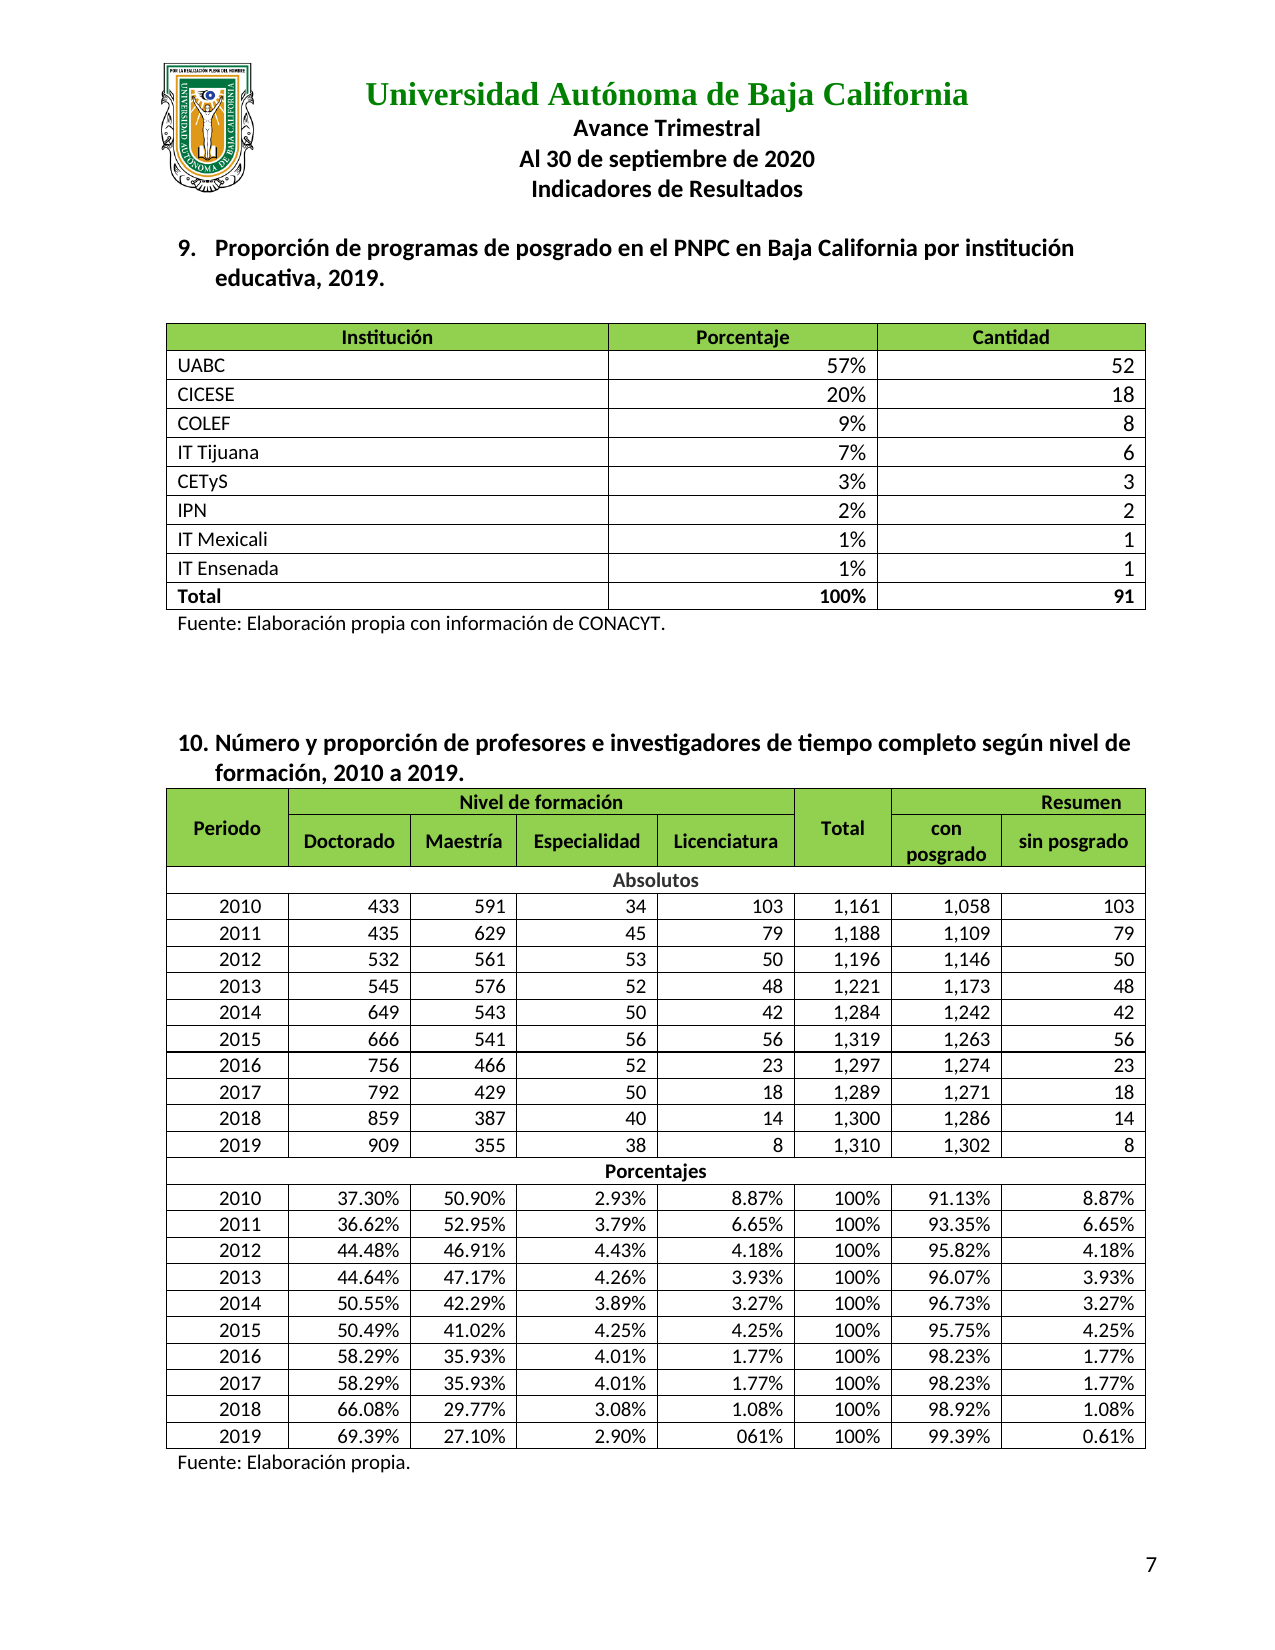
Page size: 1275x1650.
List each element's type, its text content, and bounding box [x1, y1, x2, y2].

table_cell 58.29% [289, 1370, 410, 1395]
table_cell 103 [658, 894, 794, 919]
table_cell IT Mexicali [167, 525, 608, 553]
table_cell 50 [517, 1000, 657, 1025]
table_cell 20% [609, 380, 877, 408]
table_cell 532 [289, 947, 410, 972]
table_cell 1,310 [795, 1132, 891, 1157]
table_cell 8 [658, 1132, 794, 1157]
table_cell 4.01% [517, 1370, 657, 1395]
table_cell 50 [517, 1079, 657, 1104]
table_cell 100% [795, 1264, 891, 1289]
table_cell IPN [167, 496, 608, 524]
table_cell 387 [411, 1105, 516, 1131]
table_cell 100% [795, 1317, 891, 1342]
table_cell Maestría [411, 815, 516, 866]
table_cell 1 [878, 554, 1145, 582]
table_cell 48 [1002, 973, 1145, 998]
table_cell 47.17% [411, 1264, 516, 1289]
table_cell 95.82% [892, 1238, 1001, 1263]
table_header Cantidad [878, 324, 1145, 350]
table_cell 4.43% [517, 1238, 657, 1263]
text Proporción de programas de posgrado en el PNPC en Baja California por institución educativa, 2019. [177, 232, 1157, 293]
table_cell 36.62% [289, 1211, 410, 1237]
table_cell 100% [795, 1423, 891, 1448]
table_cell 46.91% [411, 1238, 516, 1263]
table_cell 4.25% [517, 1317, 657, 1342]
table_cell 100% [795, 1185, 891, 1210]
table_cell sin posgrado [1002, 815, 1145, 866]
table_cell 93.35% [892, 1211, 1001, 1237]
table_cell 2011 [167, 920, 288, 946]
table_cell Doctorado [289, 815, 410, 866]
table_cell 429 [411, 1079, 516, 1104]
table_header Porcentaje [609, 324, 877, 350]
table_cell 466 [411, 1053, 516, 1078]
table_cell 1,284 [795, 1000, 891, 1025]
table_cell 1% [609, 525, 877, 553]
table_cell 3.27% [658, 1291, 794, 1316]
table_cell 52 [517, 973, 657, 998]
table_cell 435 [289, 920, 410, 946]
table_cell 2.93% [517, 1185, 657, 1210]
table_cell 23 [658, 1053, 794, 1078]
table_cell 1 [878, 525, 1145, 553]
table_cell 57% [609, 351, 877, 379]
text Fuente: Elaboración propia con información de CONACYT. [177, 610, 1157, 635]
table_cell UABC [167, 351, 608, 379]
table_cell 8.87% [1002, 1185, 1145, 1210]
table_cell 56 [1002, 1026, 1145, 1051]
table_cell 37.30% [289, 1185, 410, 1210]
table_cell 4.25% [658, 1317, 794, 1342]
table_cell 103 [1002, 894, 1145, 919]
table_cell 8 [1002, 1132, 1145, 1157]
table_cell 2015 [167, 1317, 288, 1342]
table_cell 1.77% [658, 1370, 794, 1395]
table_cell 4.18% [1002, 1238, 1145, 1263]
table_cell 35.93% [411, 1370, 516, 1395]
table_cell 100% [795, 1396, 891, 1422]
table_cell 34 [517, 894, 657, 919]
table_cell 50.49% [289, 1317, 410, 1342]
table_cell con posgrado [892, 815, 1001, 866]
table_cell 98.23% [892, 1370, 1001, 1395]
table_cell 4.01% [517, 1344, 657, 1369]
table_cell 29.77% [411, 1396, 516, 1422]
table_cell 42 [658, 1000, 794, 1025]
table_cell 96.07% [892, 1264, 1001, 1289]
table_cell 3.08% [517, 1396, 657, 1422]
table_cell 41.02% [411, 1317, 516, 1342]
table_cell 2015 [167, 1026, 288, 1051]
table_cell 3 [878, 467, 1145, 495]
table_cell 2014 [167, 1000, 288, 1025]
table_cell 3.89% [517, 1291, 657, 1316]
table_cell 14 [658, 1105, 794, 1131]
table_cell 100% [795, 1344, 891, 1369]
table_header Nivel de formación [289, 789, 794, 814]
table_cell 629 [411, 920, 516, 946]
table_cell Porcentajes [167, 1158, 1145, 1184]
table_cell 2013 [167, 973, 288, 998]
table_cell 0.61% [1002, 1423, 1145, 1448]
table_cell 8.87% [658, 1185, 794, 1210]
table_cell 1.08% [1002, 1396, 1145, 1422]
table_cell 79 [1002, 920, 1145, 946]
table_cell COLEF [167, 409, 608, 437]
table_cell 649 [289, 1000, 410, 1025]
table_header Total [795, 789, 891, 866]
table_cell 91 [878, 583, 1145, 609]
table_cell 42 [1002, 1000, 1145, 1025]
table_cell 2016 [167, 1053, 288, 1078]
table_cell 7% [609, 438, 877, 466]
table_cell 8 [878, 409, 1145, 437]
table_cell 14 [1002, 1105, 1145, 1131]
table_cell 45 [517, 920, 657, 946]
table_cell 56 [658, 1026, 794, 1051]
table_cell 561 [411, 947, 516, 972]
table_cell 1,173 [892, 973, 1001, 998]
table_cell 909 [289, 1132, 410, 1157]
table_cell Especialidad [517, 815, 657, 866]
table_cell 543 [411, 1000, 516, 1025]
table_cell 1,302 [892, 1132, 1001, 1157]
table_cell 40 [517, 1105, 657, 1131]
table_cell 2018 [167, 1105, 288, 1131]
table_cell 792 [289, 1079, 410, 1104]
table_cell 52.95% [411, 1211, 516, 1237]
table_cell 4.25% [1002, 1317, 1145, 1342]
table_cell 545 [289, 973, 410, 998]
table_cell 69.39% [289, 1423, 410, 1448]
table_cell 1,297 [795, 1053, 891, 1078]
table_cell 42.29% [411, 1291, 516, 1316]
table_cell 591 [411, 894, 516, 919]
table_cell 95.75% [892, 1317, 1001, 1342]
table_cell 1,271 [892, 1079, 1001, 1104]
table_cell 1,188 [795, 920, 891, 946]
table_cell 1,319 [795, 1026, 891, 1051]
table_cell 1,058 [892, 894, 1001, 919]
table_cell 79 [658, 920, 794, 946]
table_cell 3.27% [1002, 1291, 1145, 1316]
table_cell 2013 [167, 1264, 288, 1289]
table_cell 100% [609, 583, 877, 609]
table_cell 1,196 [795, 947, 891, 972]
table_cell 1,300 [795, 1105, 891, 1131]
picture [160, 61, 255, 193]
table_cell 1,109 [892, 920, 1001, 946]
table_cell 50.55% [289, 1291, 410, 1316]
table_cell 4.18% [658, 1238, 794, 1263]
table_cell 35.93% [411, 1344, 516, 1369]
table_cell 1.08% [658, 1396, 794, 1422]
table_cell 4.26% [517, 1264, 657, 1289]
table_cell 3.79% [517, 1211, 657, 1237]
table_cell 100% [795, 1370, 891, 1395]
table_cell 27.10% [411, 1423, 516, 1448]
table_cell 44.48% [289, 1238, 410, 1263]
table_cell IT Tijuana [167, 438, 608, 466]
table_header Resumen [892, 789, 1145, 814]
table_cell 576 [411, 973, 516, 998]
table_cell 56 [517, 1026, 657, 1051]
table_cell 756 [289, 1053, 410, 1078]
table_cell 2012 [167, 947, 288, 972]
table_cell 100% [795, 1238, 891, 1263]
table_cell 3.93% [658, 1264, 794, 1289]
table_cell 52 [517, 1053, 657, 1078]
table_cell Absolutos [167, 867, 1145, 893]
table_cell 1,289 [795, 1079, 891, 1104]
table_cell 18 [878, 380, 1145, 408]
table_cell 2.90% [517, 1423, 657, 1448]
text Fuente: Elaboración propia. [177, 1449, 1157, 1475]
table_cell 44.64% [289, 1264, 410, 1289]
table_cell 666 [289, 1026, 410, 1051]
table_cell 1% [609, 554, 877, 582]
table_cell 2% [609, 496, 877, 524]
table_cell 1,146 [892, 947, 1001, 972]
table_cell 2 [878, 496, 1145, 524]
table_cell 1,274 [892, 1053, 1001, 1078]
table_cell 433 [289, 894, 410, 919]
table_cell 38 [517, 1132, 657, 1157]
table_cell 2017 [167, 1370, 288, 1395]
table_cell 061% [658, 1423, 794, 1448]
table_cell 355 [411, 1132, 516, 1157]
table_cell 98.23% [892, 1344, 1001, 1369]
table_cell 99.39% [892, 1423, 1001, 1448]
text Número y proporción de profesores e investigadores de tiempo completo según nivel de formación, 2010 a 2019. [177, 727, 1157, 788]
table_cell 96.73% [892, 1291, 1001, 1316]
table_cell 1,161 [795, 894, 891, 919]
table_cell 6 [878, 438, 1145, 466]
table_cell 52 [878, 351, 1145, 379]
table_cell 100% [795, 1291, 891, 1316]
table_cell 18 [1002, 1079, 1145, 1104]
table_cell 6.65% [658, 1211, 794, 1237]
table_cell 3% [609, 467, 877, 495]
table_cell 541 [411, 1026, 516, 1051]
table_cell 3.93% [1002, 1264, 1145, 1289]
table_cell 2014 [167, 1291, 288, 1316]
table_cell 2018 [167, 1396, 288, 1422]
table_cell 2016 [167, 1344, 288, 1369]
table_cell 23 [1002, 1053, 1145, 1078]
table_header Institución [167, 324, 608, 350]
table_cell Licenciatura [658, 815, 794, 866]
table_cell Total [167, 583, 608, 609]
table_cell CICESE [167, 380, 608, 408]
table_cell IT Ensenada [167, 554, 608, 582]
table_cell 50 [1002, 947, 1145, 972]
table_cell 48 [658, 973, 794, 998]
table_cell 98.92% [892, 1396, 1001, 1422]
table_cell 18 [658, 1079, 794, 1104]
table_cell 2011 [167, 1211, 288, 1237]
table_cell 1.77% [658, 1344, 794, 1369]
table_cell 1,286 [892, 1105, 1001, 1131]
table_cell 2017 [167, 1079, 288, 1104]
table_cell 1.77% [1002, 1370, 1145, 1395]
table_cell 91.13% [892, 1185, 1001, 1210]
table_cell 2019 [167, 1423, 288, 1448]
table_cell 58.29% [289, 1344, 410, 1369]
table_cell 2010 [167, 1185, 288, 1210]
table_cell 100% [795, 1211, 891, 1237]
table_cell 53 [517, 947, 657, 972]
table_cell 50 [658, 947, 794, 972]
table_cell 1,242 [892, 1000, 1001, 1025]
table_cell 859 [289, 1105, 410, 1131]
table_cell 2019 [167, 1132, 288, 1157]
table_cell 66.08% [289, 1396, 410, 1422]
table_cell 6.65% [1002, 1211, 1145, 1237]
table_cell CETyS [167, 467, 608, 495]
table_cell 9% [609, 409, 877, 437]
table_cell 2012 [167, 1238, 288, 1263]
table_cell 2010 [167, 894, 288, 919]
table_cell 1,263 [892, 1026, 1001, 1051]
table_cell 1.77% [1002, 1344, 1145, 1369]
table_header Periodo [167, 789, 288, 866]
table_cell 1,221 [795, 973, 891, 998]
table_cell 50.90% [411, 1185, 516, 1210]
